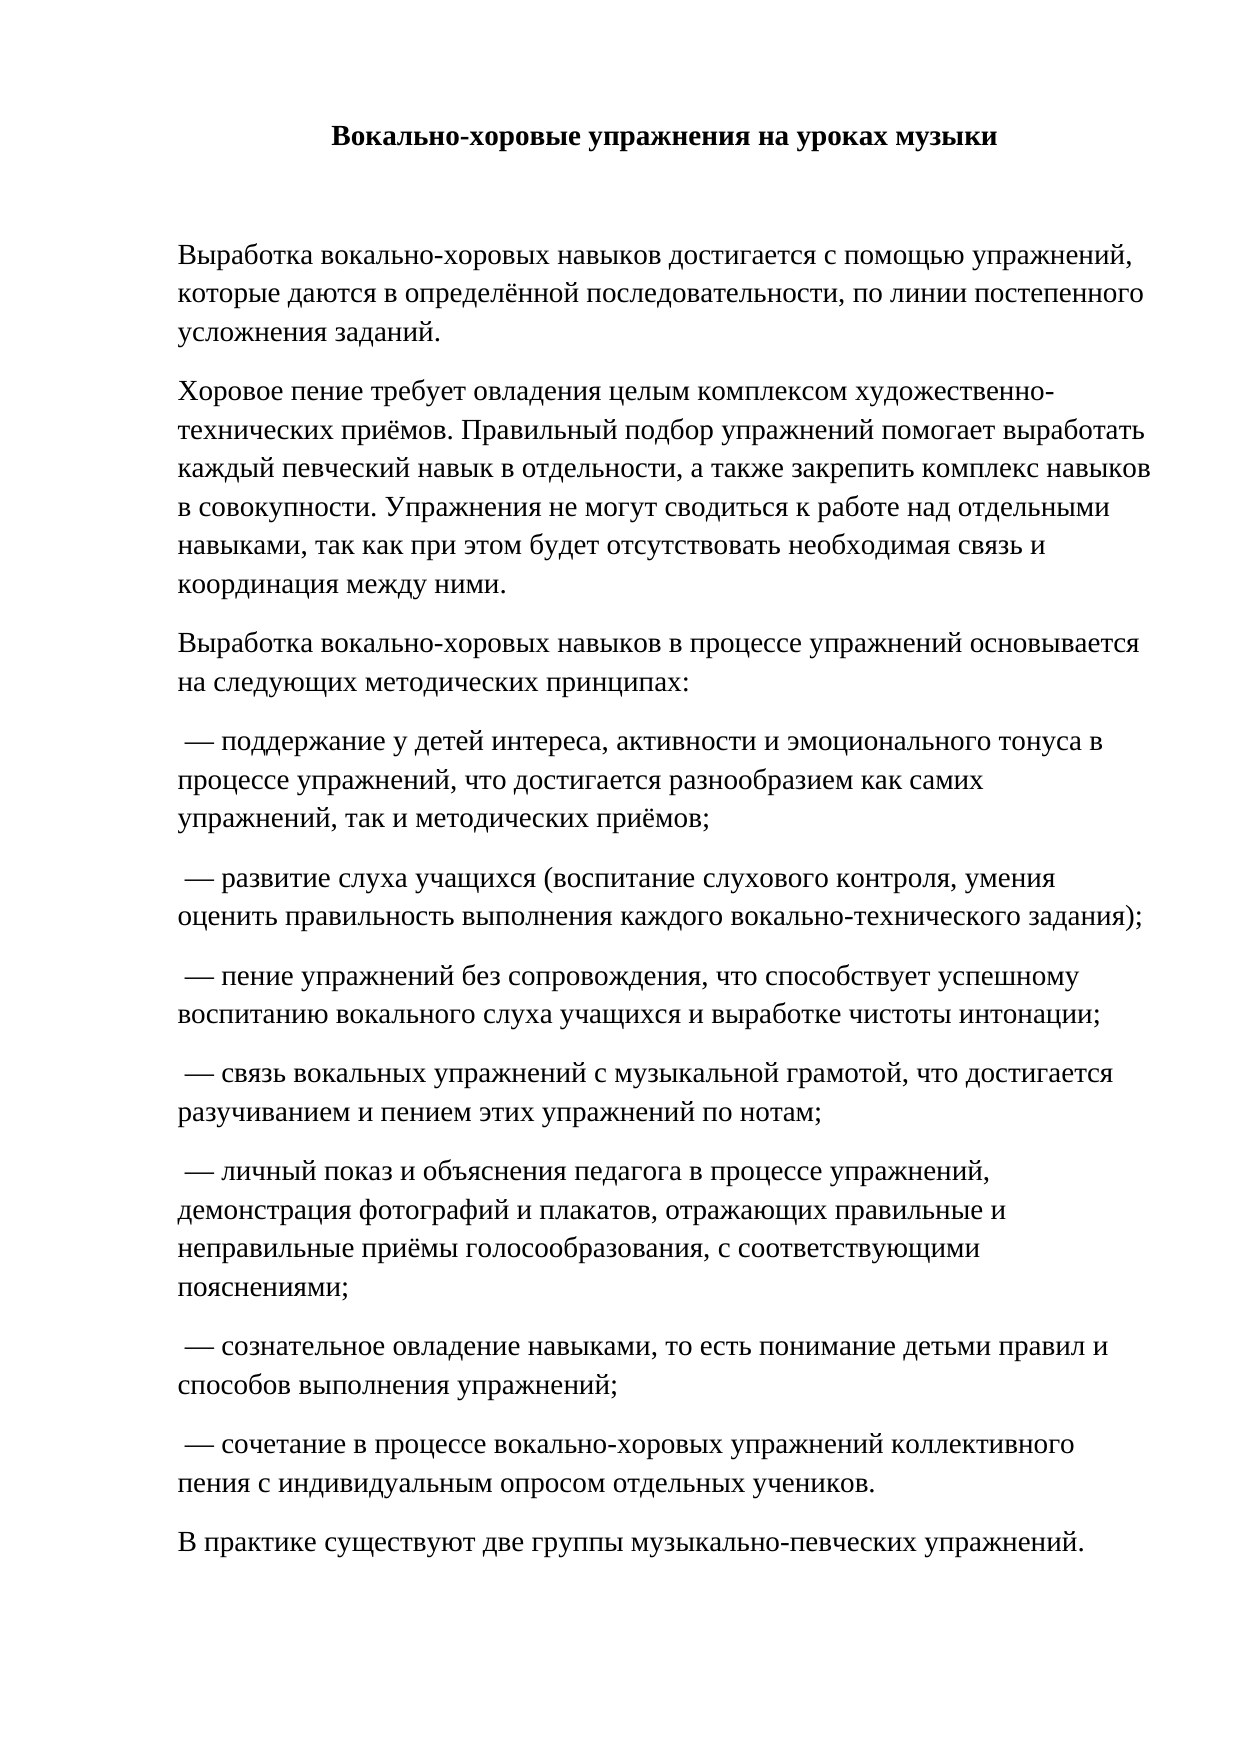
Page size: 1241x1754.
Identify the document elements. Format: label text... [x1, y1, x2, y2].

text — личный показ и объяснения педагога в процессе упражнений, демонстрация фотографий и плакатов, отражающих правильные и неправильные приёмы голосообразования, с соответствующими пояснениями; [177, 1153, 1152, 1303]
text Выработка вокально-хоровых навыков в процессе упражнений основывается на следующих методических принципах: [177, 625, 1152, 697]
text Вокально-хоровые упражнения на уроках музыки [177, 118, 1152, 152]
text — сознательное овладение навыками, то есть понимание детьми правил и способов выполнения упражнений; [177, 1328, 1152, 1401]
text В практике существуют две группы музыкально-певческих упражнений. [177, 1524, 1152, 1558]
text — развитие слуха учащихся (воспитание слухового контроля, умения оценить правильность выполнения каждого вокально-технического задания); [177, 860, 1152, 932]
text — связь вокальных упражнений с музыкальной грамотой, что достигается разучиванием и пением этих упражнений по нотам; [177, 1056, 1152, 1128]
text Выработка вокально-хоровых навыков достигается с помощью упражнений, которые даются в определённой последовательности, по линии постепенного усложнения заданий. [177, 237, 1152, 347]
text — сочетание в процессе вокально-хоровых упражнений коллективного пения с индивидуальным опросом отдельных учеников. [177, 1426, 1152, 1498]
text — поддержание у детей интереса, активности и эмоционального тонуса в процессе упражнений, что достигается разнообразием как самих упражнений, так и методических приёмов; [177, 723, 1152, 834]
text Хоровое пение требует овладения целым комплексом художественно-технических приёмов. Правильный подбор упражнений помогает выработать каждый певческий навык в отдельности, а также закрепить комплекс навыков в совокупности. Упражнения не могут сводиться к работе над отдельными навыками, так как при этом будет отсутствовать необходимая связь и координация между ними. [177, 373, 1152, 599]
text — пение упражнений без сопровождения, что способствует успешному воспитанию вокального слуха учащихся и выработке чистоты интонации; [177, 958, 1152, 1030]
